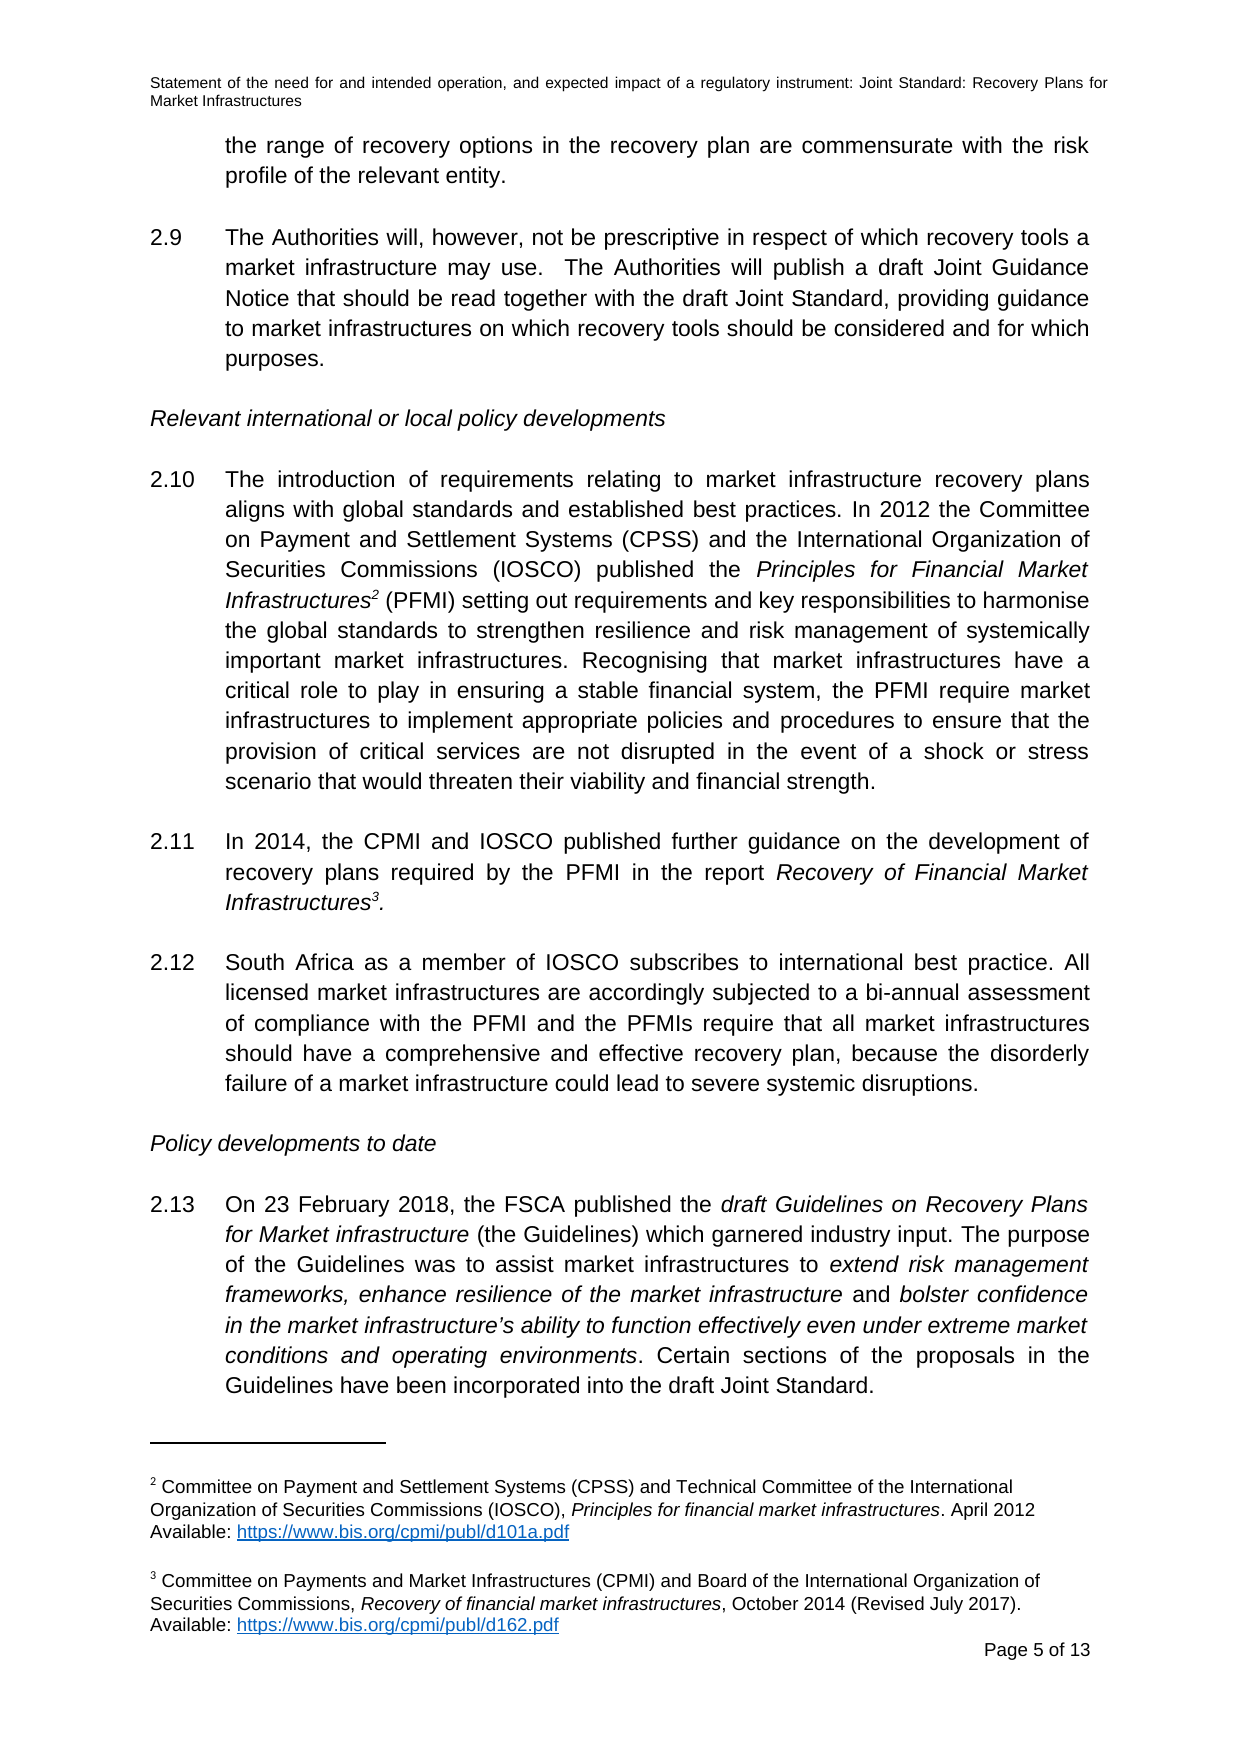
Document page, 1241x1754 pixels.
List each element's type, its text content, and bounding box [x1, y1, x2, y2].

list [150, 132, 1090, 188]
list Policy developments to date [150, 1130, 1090, 1157]
text Relevant international or local policy developments [150, 405, 1090, 432]
list The introduction of requirements relating to market infrastructure recovery plans aligns with global standards and established best practices. In 2012 the Committee on Payment and Settlement Systems (CPSS) and the International Organization of Securities Commissions (IOSCO) published the Principles for Financial Market Infrastructures (PFMI) setting out requirements and key responsibilities to harmonise the global standards to strengthen resilience and risk management of systemically important market infrastructures. Recognising that market infrastructures have a critical role to play in ensuring a stable financial system, the PFMI require market infrastructures to implement appropriate policies and procedures to ensure that the provision of critical services are not disrupted in the event of a shock or stress scenario that would threaten their viability and financial strength. [150, 466, 1090, 794]
list South Africa as a member of IOSCO subscribes to international best practice. All licensed market infrastructures are accordingly subjected to a bi-annual assessment of compliance with the PFMI and the PFMIs require that all market infrastructures should have a comprehensive and effective recovery plan, because the disorderly failure of a market infrastructure could lead to severe systemic disruptions. [150, 949, 1090, 1096]
list The Authorities will, however, not be prescriptive in respect of which recovery tools a market infrastructure may use. The Authorities will publish a draft Joint Guidance Notice that should be read together with the draft Joint Standard, providing guidance to market infrastructures on which recovery tools should be considered and for which purposes. [150, 224, 1090, 371]
list On 23 February 2018, the FSCA published the draft Guidelines on Recovery Plans for Market infrastructure (the Guidelines) which garnered industry input. The purpose of the Guidelines was to assist market infrastructures to extend risk management frameworks, enhance resilience of the market infrastructure and bolster confidence in the market infrastructure’s ability to function effectively even under extreme market conditions and operating environments. Certain sections of the proposals in the Guidelines have been incorporated into the draft Joint Standard. [150, 1191, 1090, 1398]
list In 2014, the CPMI and IOSCO published further guidance on the development of recovery plans required by the PFMI in the report Recovery of Financial Market Infrastructures. [150, 828, 1090, 915]
